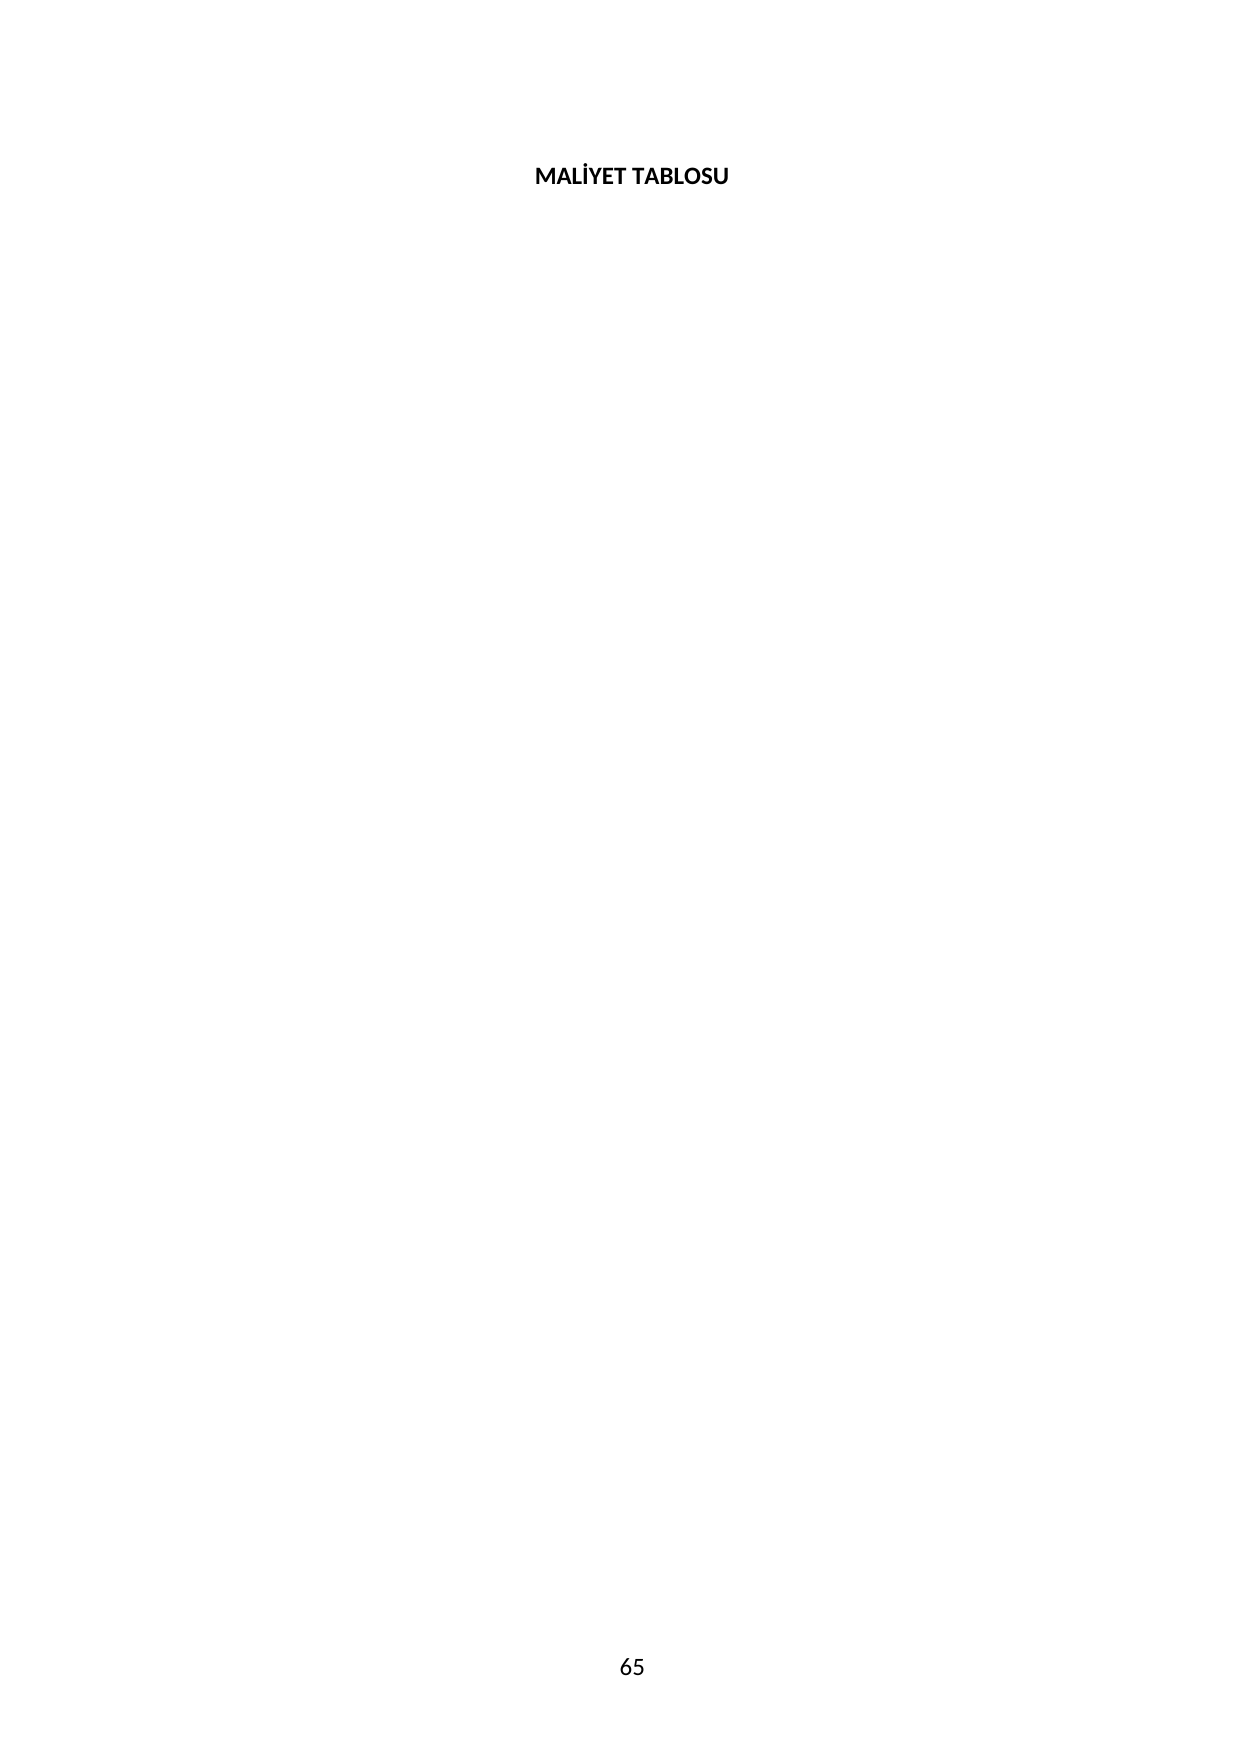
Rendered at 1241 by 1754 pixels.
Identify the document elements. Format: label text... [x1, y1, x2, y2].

text MALİYET TABLOSU [171, 160, 1092, 191]
